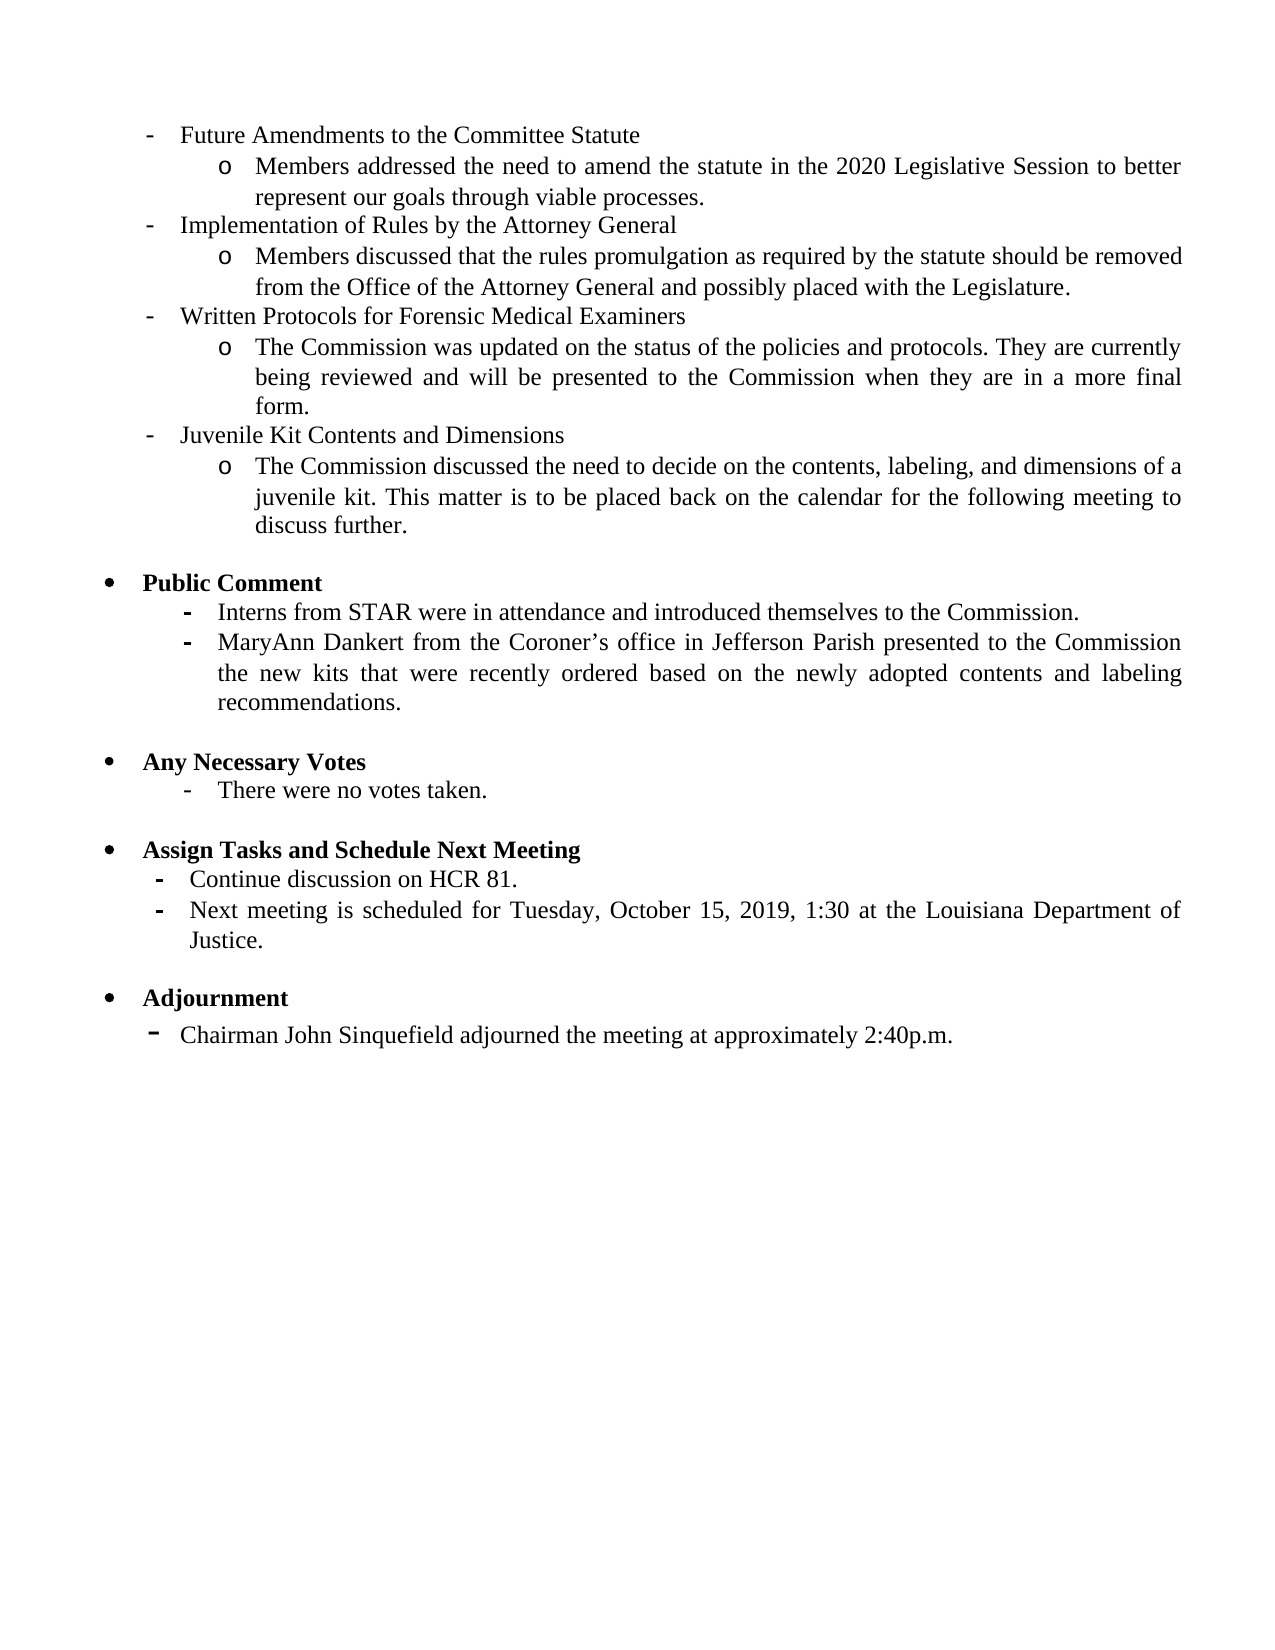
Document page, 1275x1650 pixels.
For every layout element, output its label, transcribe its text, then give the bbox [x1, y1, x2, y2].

list Implementation of Rules by the Attorney General [142, 210, 1183, 241]
list Written Protocols for Forensic Medical Examiners [142, 301, 1183, 332]
list Future Amendments to the Committee Statute [142, 120, 1183, 151]
list Next meeting is scheduled for Tuesday, October 15, 2019, 1:30 at the Louisiana Department of Justice. [152, 895, 1183, 954]
list Chairman John Sinquefield adjourned the meeting at approximately 2:40p.m. [142, 1012, 1183, 1054]
list Interns from STAR were in attendance and introduced themselves to the Commission. [180, 597, 1183, 627]
list MaryAnn Dankert from the Coroner’s office in Jefferson Parish presented to the Commission the new kits that were recently ordered based on the newly adopted contents and labeling recommendations. [180, 627, 1183, 716]
list The Commission discussed the need to decide on the contents, labeling, and dimensions of a juvenile kit. This matter is to be placed back on the calendar for the following meeting to discuss further. [217, 451, 1183, 539]
list There were no votes taken. [180, 776, 1183, 806]
list Adjournment [105, 983, 1183, 1012]
list Any Necessary Votes [105, 747, 1183, 776]
list Continue discussion on HCR 81. [152, 864, 1183, 895]
list Public Comment [105, 568, 1183, 597]
list Members addressed the need to amend the statute in the 2020 Legislative Session to better represent our goals through viable processes. [217, 151, 1183, 210]
list Assign Tasks and Schedule Next Meeting [105, 835, 1183, 864]
list Members discussed that the rules promulgation as required by the statute should be removed from the Office of the Attorney General and possibly placed with the Legislature. [217, 241, 1183, 301]
list The Commission was updated on the status of the policies and protocols. They are currently being reviewed and will be presented to the Commission when they are in a more final form. [217, 332, 1183, 420]
list Juvenile Kit Contents and Dimensions [142, 420, 1183, 451]
